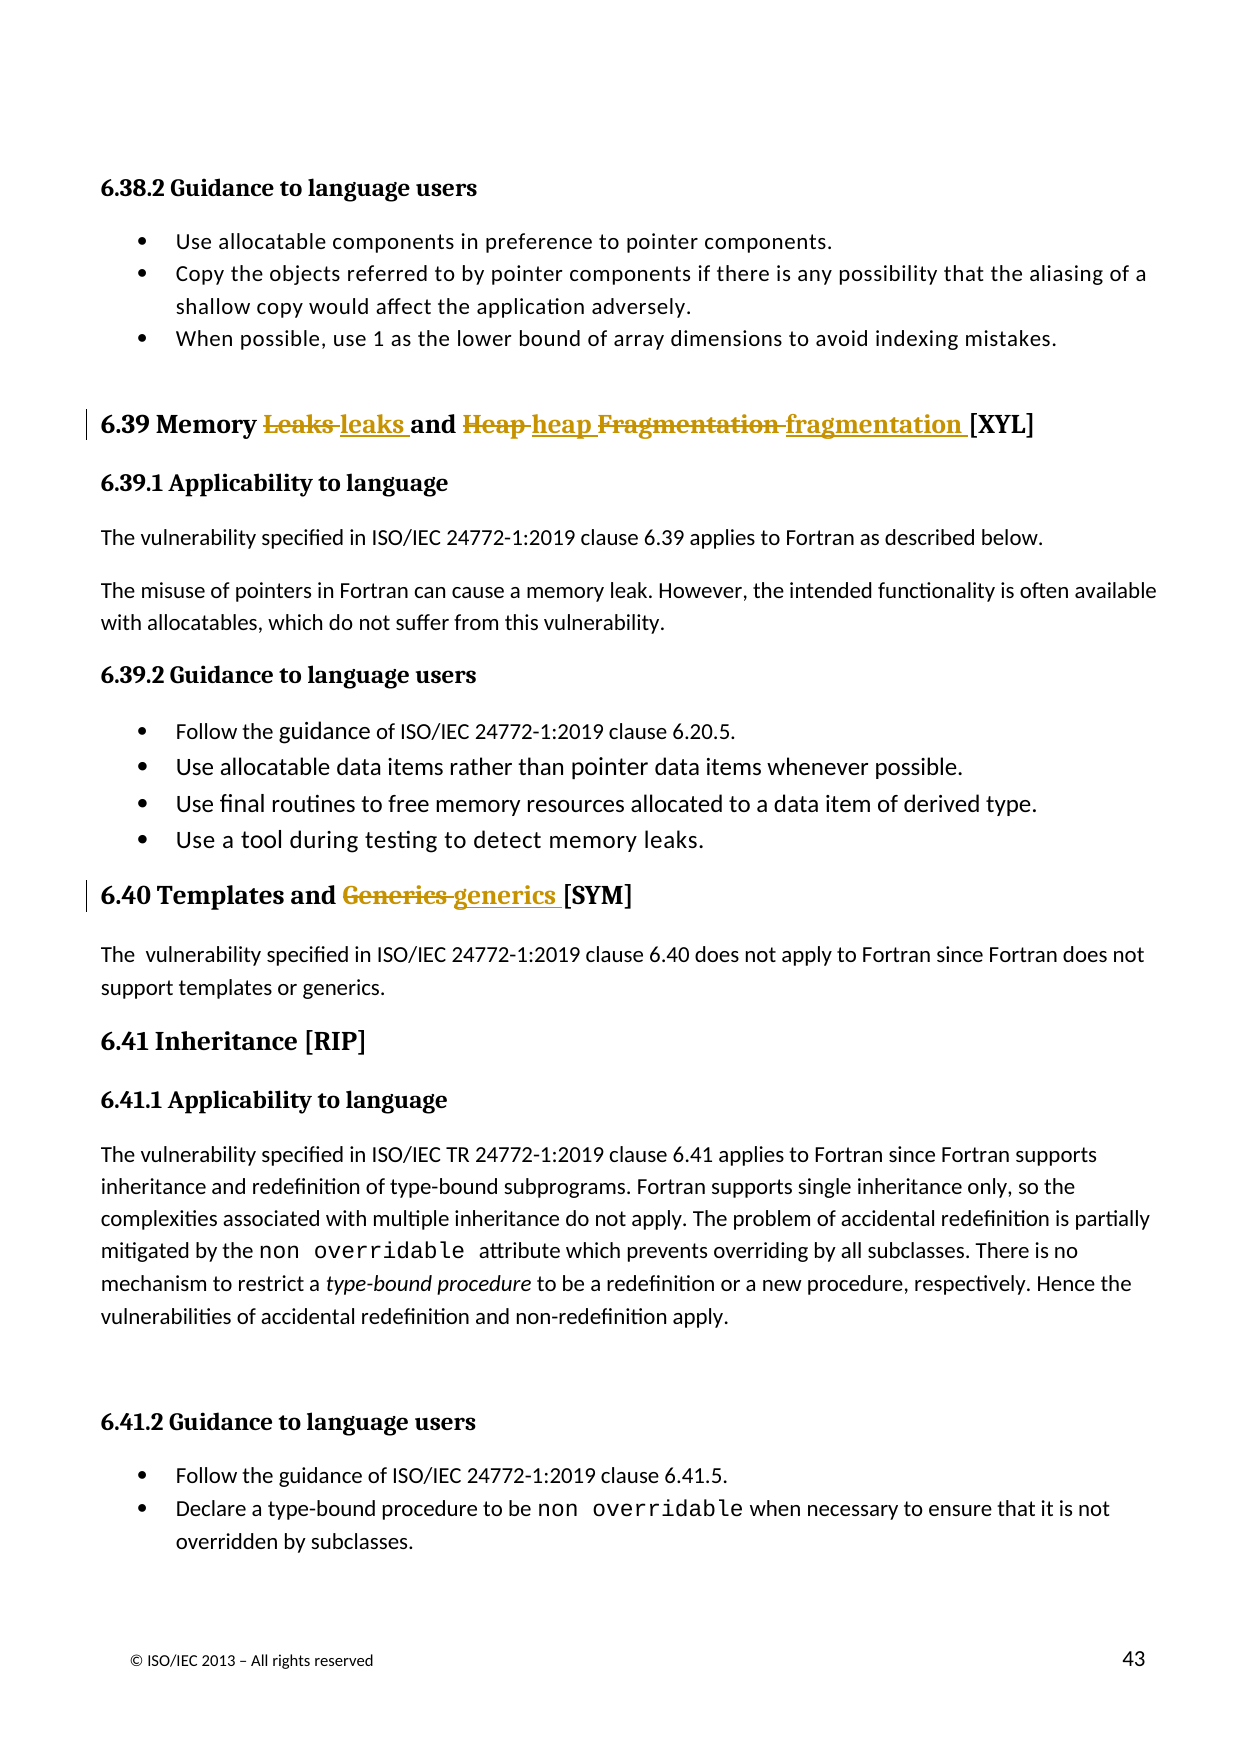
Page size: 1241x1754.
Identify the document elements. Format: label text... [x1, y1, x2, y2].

text The vulnerability specified in ISO/IEC 24772-1:2019 clause 6.39 applies to Fortran as described below. [101, 523, 1164, 551]
list Use a tool during testing to detect memory leaks. [138, 823, 1164, 855]
text The vulnerability specified in ISO/IEC TR 24772-1:2019 clause 6.41 applies to Fortran since Fortran supports inheritance and redefinition of type-bound subprograms. Fortran supports single inheritance only, so the complexities associated with multiple inheritance do not apply. The problem of accidental redefinition is partially mitigated by the non overridable attribute which prevents overriding by all subclasses. There is no mechanism to restrict a type-bound procedure to be a redefinition or a new procedure, respectively. Hence the vulnerabilities of accidental redefinition and non-redefinition apply. [101, 1140, 1164, 1330]
subtitle 6.40 Templates and [SYM] [101, 880, 1164, 912]
subtitle 6.41 Inheritance [RIP] [101, 1026, 1164, 1057]
text Copy the objects referred to by pointer components if there is any possibility that the aliasing of a shallow copy would affect the application adversely. [138, 259, 1164, 320]
subtitle 6.39 Memory and [XYL] [101, 409, 1164, 440]
text Use allocatable components in preference to pointer components. [138, 227, 1164, 255]
text 6.41.2 Guidance to language users [101, 1408, 1164, 1437]
text 6.39.2 Guidance to language users [101, 661, 1164, 690]
list Use final routines to free memory resources allocated to a data item of derived type. [138, 787, 1164, 818]
text 6.38.2 Guidance to language users [101, 173, 1164, 202]
text The misuse of pointers in Fortran can cause a memory leak. However, the intended functionality is often available with allocatables, which do not suffer from this vulnerability. [101, 576, 1164, 636]
text Declare a type-bound procedure to be non overridable when necessary to ensure that it is not overridden by subclasses. [138, 1494, 1164, 1555]
list Follow the guidance of ISO/IEC 24772-1:2019 clause 6.20.5. [138, 715, 1164, 746]
text 6.39.1 Applicability to language [101, 469, 1164, 498]
text 6.41.1 Applicability to language [101, 1086, 1164, 1114]
text The vulnerability specified in ISO/IEC 24772-1:2019 clause 6.40 does not apply to Fortran since Fortran does not support templates or generics. [101, 941, 1164, 1001]
list Use allocatable data items rather than pointer data items whenever possible. [138, 750, 1164, 782]
list When possible, use 1 as the lower bound of array dimensions to avoid indexing mistakes. [138, 324, 1164, 352]
text Follow the guidance of ISO/IEC 24772-1:2019 clause 6.41.5. [138, 1462, 1164, 1490]
